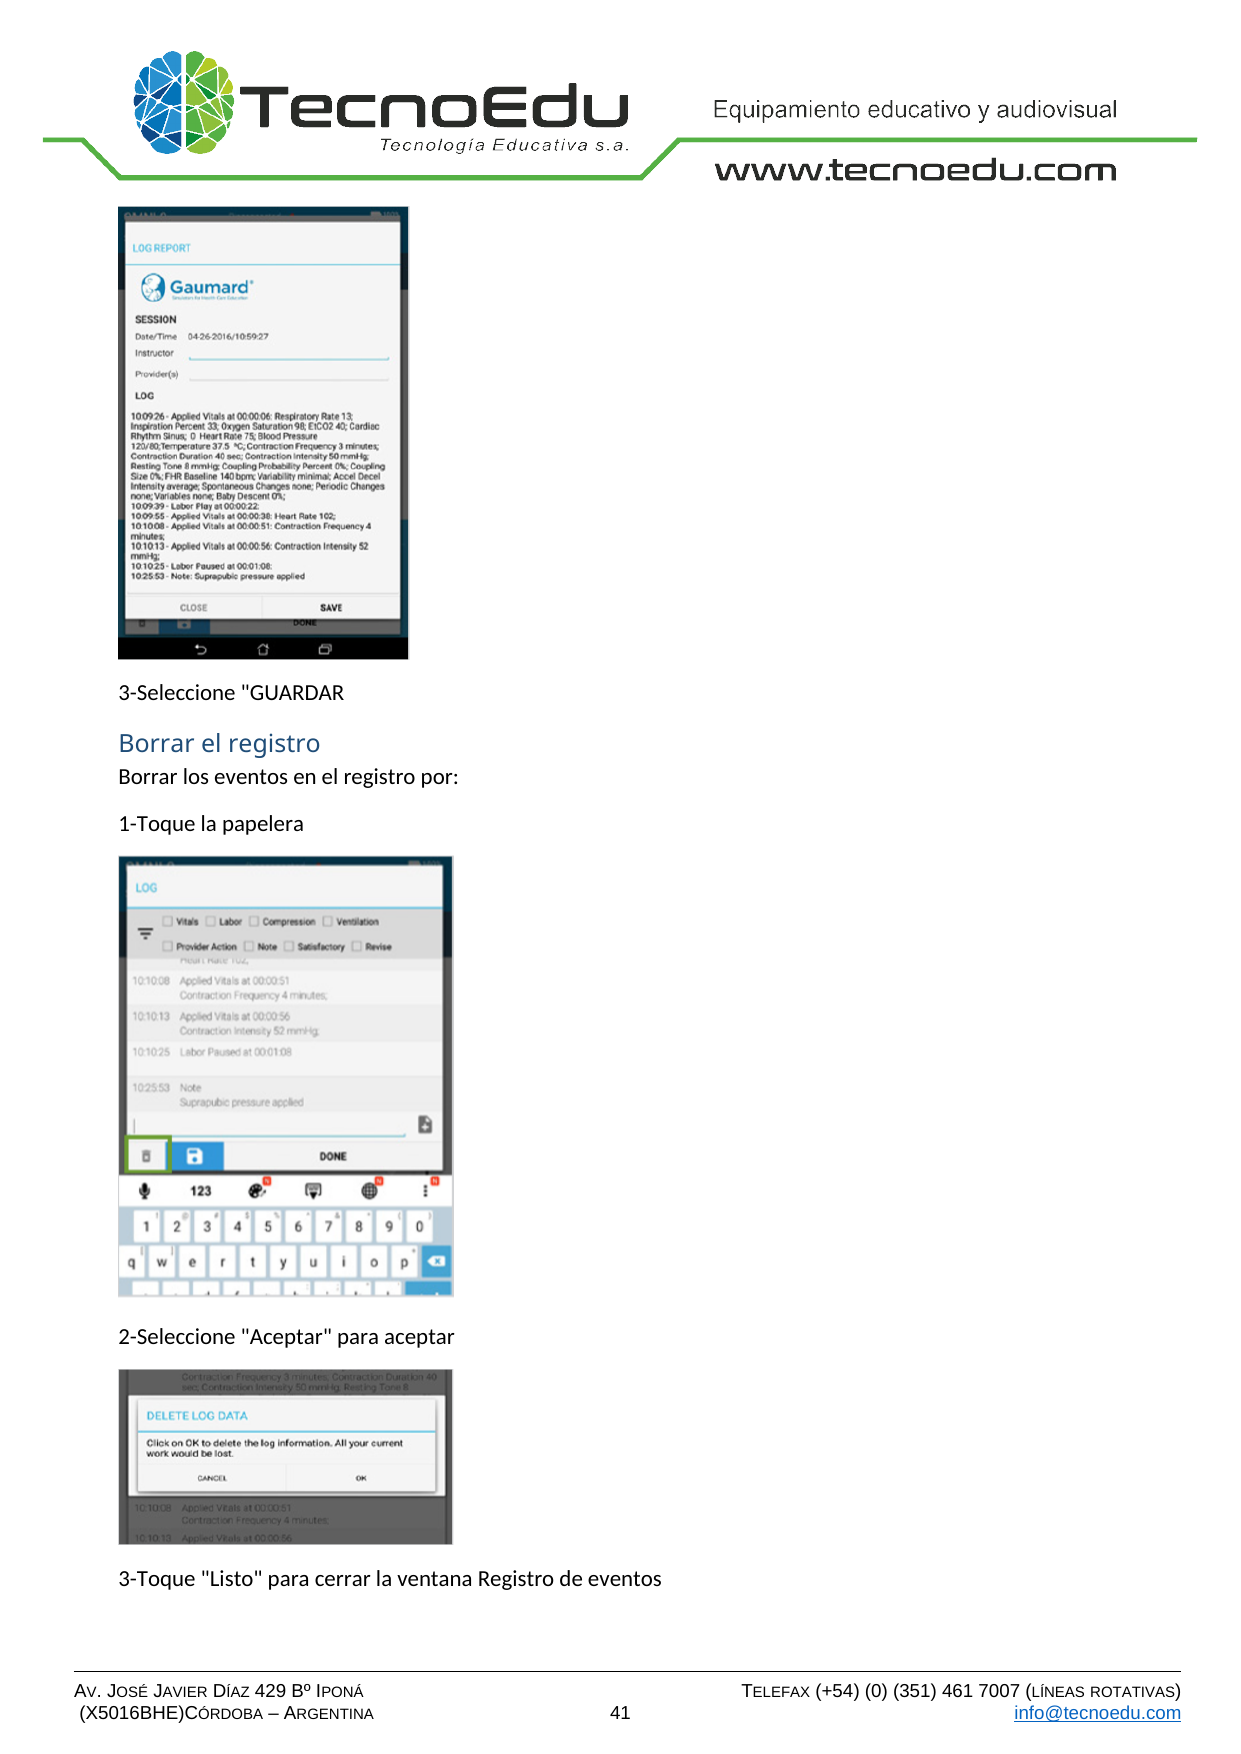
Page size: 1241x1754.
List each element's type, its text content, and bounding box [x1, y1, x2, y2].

text 3-Toque "Listo" para cerrar la ventana Registro de eventos [118, 1564, 1166, 1592]
text 1-Toque la papelera [118, 809, 1166, 837]
subtitle Borrar el registro [118, 725, 1166, 759]
picture [118, 206, 410, 660]
text Borrar los eventos en el registro por: [118, 762, 1166, 790]
text 2-Seleccione "Aceptar" para aceptar [118, 1322, 1166, 1350]
picture [118, 1369, 454, 1545]
picture [42, 51, 1198, 181]
text 3-Seleccione "GUARDAR [118, 678, 1166, 706]
picture [118, 855, 454, 1304]
